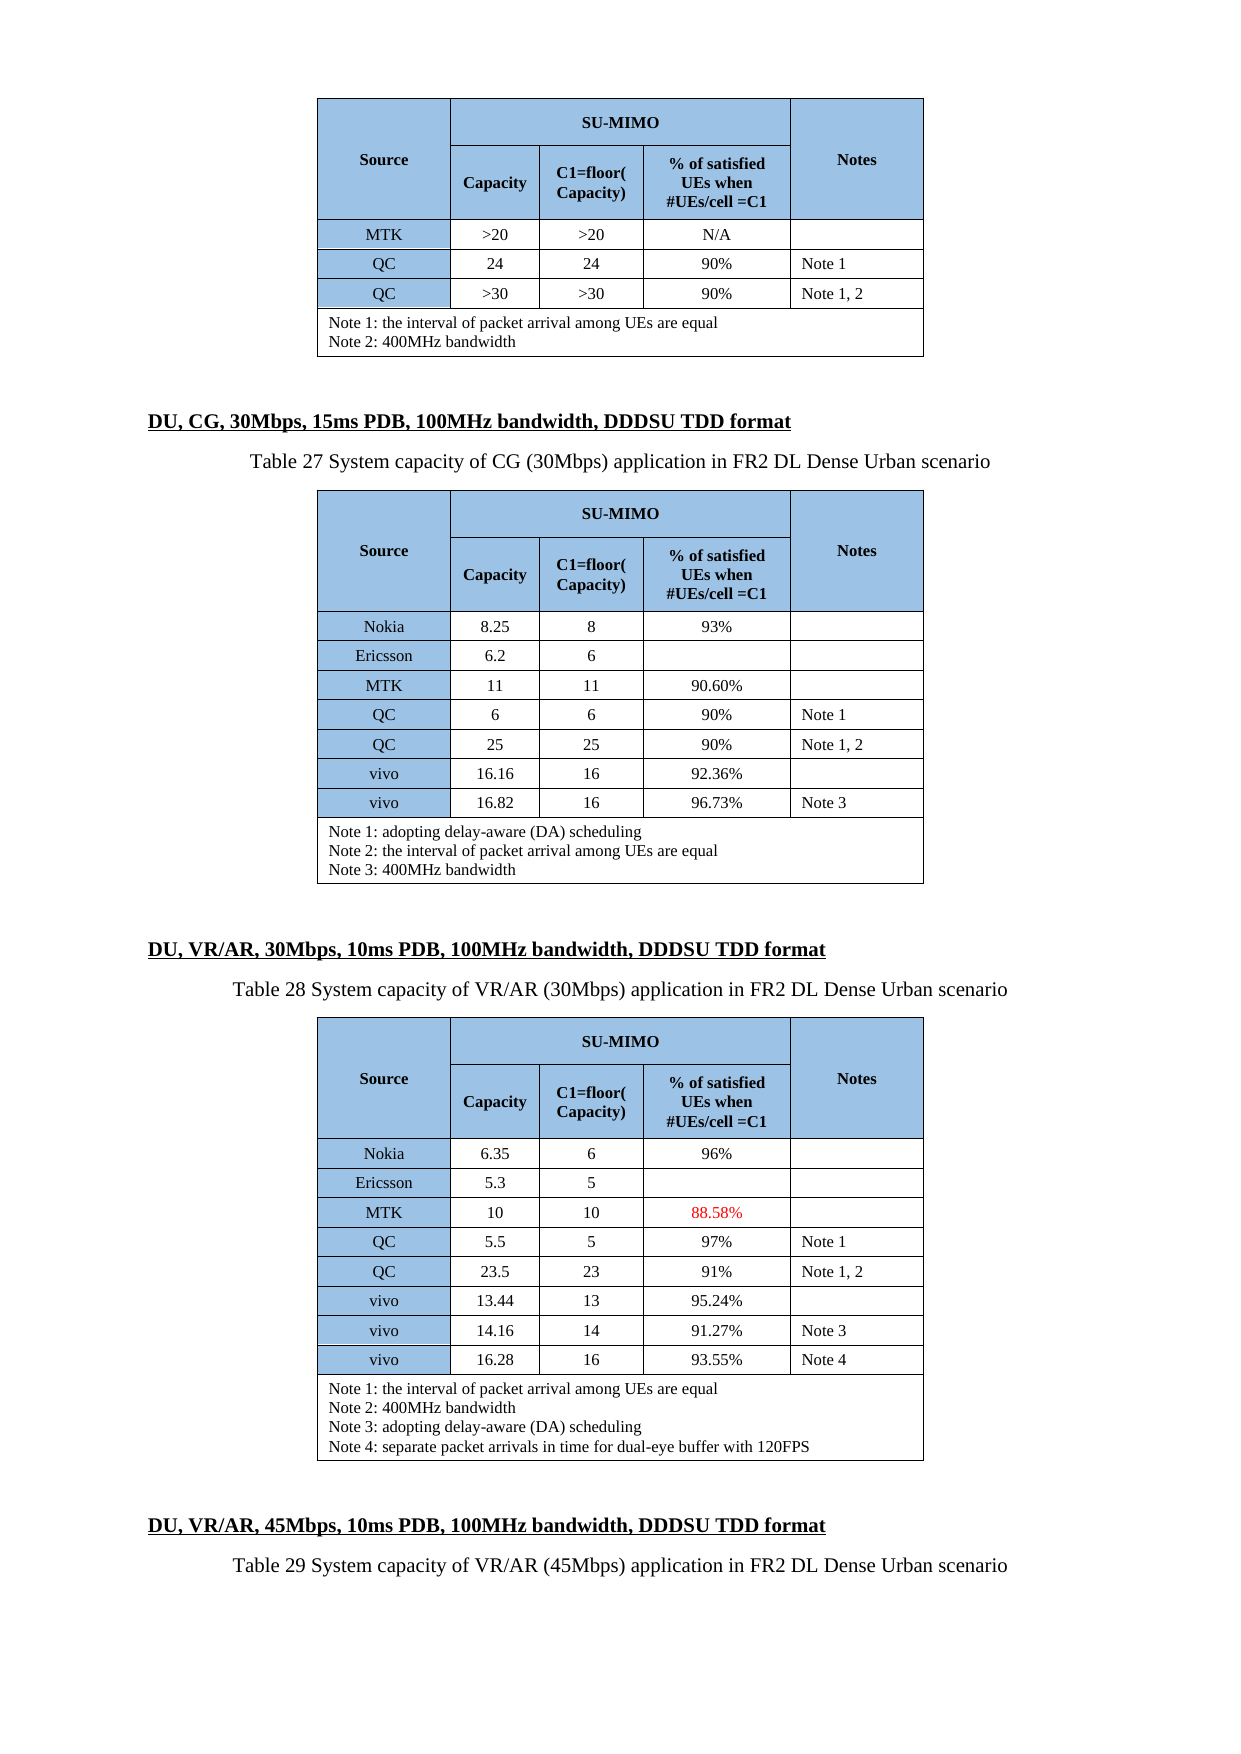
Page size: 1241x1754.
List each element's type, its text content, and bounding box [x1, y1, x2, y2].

table_cell Nokia [318, 612, 450, 640]
table_cell 13.44 [451, 1287, 539, 1315]
table_cell N/A [644, 220, 790, 248]
table_cell QC [318, 700, 450, 729]
table_header SU-MIMO [451, 1018, 790, 1064]
table_cell 16 [540, 759, 643, 788]
table_cell QC [318, 1257, 450, 1286]
table_cell vivo [318, 1287, 450, 1315]
table_cell 5.3 [451, 1169, 539, 1197]
table_cell 95.24% [644, 1287, 790, 1315]
table_cell 91% [644, 1257, 790, 1286]
table_cell Note 1, 2 [791, 1257, 923, 1286]
table_cell vivo [318, 1346, 450, 1374]
table_cell [791, 220, 923, 248]
table_cell [791, 1169, 923, 1197]
table_cell >30 [540, 279, 643, 307]
table_cell 5 [540, 1228, 643, 1256]
table_cell Ericsson [318, 1169, 450, 1197]
table_cell 5 [540, 1169, 643, 1197]
table_cell 16.28 [451, 1346, 539, 1374]
table_header Source [318, 491, 450, 611]
table_cell 96% [644, 1139, 790, 1168]
table_cell vivo [318, 789, 450, 817]
table_cell % of satisfied UEs when #UEs/cell =C1 [644, 538, 790, 611]
table_cell 97% [644, 1228, 790, 1256]
table_cell 14.16 [451, 1316, 539, 1344]
table_cell [644, 641, 790, 670]
table_cell 11 [540, 671, 643, 699]
table_cell 6 [540, 1139, 643, 1168]
table_cell QC [318, 279, 450, 307]
table_cell [644, 1169, 790, 1197]
table_cell 14 [540, 1316, 643, 1344]
table_cell Note 3 [791, 789, 923, 817]
table_cell Capacity [451, 538, 539, 611]
table_cell 24 [451, 250, 539, 278]
table_cell 5.5 [451, 1228, 539, 1256]
table_cell [791, 1287, 923, 1315]
table_header Notes [791, 491, 923, 611]
table_cell 92.36% [644, 759, 790, 788]
text DU, VR/AR, 30Mbps, 10ms PDB, 100MHz bandwidth, DDDSU TDD format [148, 937, 1092, 961]
table_cell 90% [644, 279, 790, 307]
table_cell 93% [644, 612, 790, 640]
text DU, VR/AR, 45Mbps, 10ms PDB, 100MHz bandwidth, DDDSU TDD format [148, 1513, 1092, 1537]
table_cell 16.16 [451, 759, 539, 788]
table_cell 25 [451, 730, 539, 758]
table_cell Nokia [318, 1139, 450, 1168]
table_cell [791, 641, 923, 670]
table_header Source [318, 99, 450, 219]
table_cell 13 [540, 1287, 643, 1315]
table_cell Ericsson [318, 641, 450, 670]
table_cell 90.60% [644, 671, 790, 699]
table_cell 96.73% [644, 789, 790, 817]
table_cell [791, 1198, 923, 1227]
table_cell MTK [318, 220, 450, 248]
table_cell QC [318, 730, 450, 758]
table_cell Note 3 [791, 1316, 923, 1344]
table_cell Note 1: the interval of packet arrival among UEs are equal Note 2: 400MHz bandwidth [318, 309, 923, 356]
table_cell 24 [540, 250, 643, 278]
table_cell >20 [451, 220, 539, 248]
table_cell Note 1: adopting delay-aware (DA) scheduling Note 2: the interval of packet arrival among UEs are equal Note 3: 400MHz bandwidth [318, 818, 923, 883]
table_cell >20 [540, 220, 643, 248]
table_cell 25 [540, 730, 643, 758]
table_cell 10 [540, 1198, 643, 1227]
table_cell [791, 612, 923, 640]
table_cell C1=floor(Capacity) [540, 538, 643, 611]
table_cell 90% [644, 730, 790, 758]
table_cell vivo [318, 1316, 450, 1344]
table_cell 91.27% [644, 1316, 790, 1344]
table_cell Capacity [451, 146, 539, 219]
table_cell 93.55% [644, 1346, 790, 1374]
table_cell MTK [318, 671, 450, 699]
table_cell Note 1, 2 [791, 279, 923, 307]
table_header SU-MIMO [451, 99, 790, 145]
table_cell 90% [644, 250, 790, 278]
table_cell 6 [451, 700, 539, 729]
table_cell >30 [451, 279, 539, 307]
table_cell Note 1, 2 [791, 730, 923, 758]
table_cell 6.35 [451, 1139, 539, 1168]
table_cell QC [318, 1228, 450, 1256]
table_cell MTK [318, 1198, 450, 1227]
table_cell Note 1 [791, 700, 923, 729]
table_cell 6 [540, 641, 643, 670]
table_cell 11 [451, 671, 539, 699]
table_cell 6 [540, 700, 643, 729]
table_cell [791, 759, 923, 788]
table_header Notes [791, 99, 923, 219]
table_header SU-MIMO [451, 491, 790, 537]
table_cell Capacity [451, 1065, 539, 1138]
table_cell [791, 671, 923, 699]
table_cell Note 1 [791, 250, 923, 278]
table_cell C1=floor(Capacity) [540, 146, 643, 219]
table_cell [791, 1139, 923, 1168]
table_cell 23.5 [451, 1257, 539, 1286]
table_cell 10 [451, 1198, 539, 1227]
table_cell 16.82 [451, 789, 539, 817]
text Table 29 System capacity of VR/AR (45Mbps) application in FR2 DL Dense Urban scenario [148, 1553, 1092, 1577]
table_cell Note 1: the interval of packet arrival among UEs are equal Note 2: 400MHz bandwidth Note 3: adopting delay-aware (DA) scheduling Note 4: separate packet arrivals in time for dual-eye buffer with 120FPS [318, 1375, 923, 1459]
table_cell 6.2 [451, 641, 539, 670]
table_cell C1=floor(Capacity) [540, 1065, 643, 1138]
table_cell 88.58% [644, 1198, 790, 1227]
table_cell Note 4 [791, 1346, 923, 1374]
table_header Notes [791, 1018, 923, 1138]
table_cell Note 1 [791, 1228, 923, 1256]
table_cell 23 [540, 1257, 643, 1286]
table_cell 8 [540, 612, 643, 640]
table_cell 8.25 [451, 612, 539, 640]
table_cell % of satisfied UEs when #UEs/cell =C1 [644, 146, 790, 219]
table_cell 90% [644, 700, 790, 729]
table_cell vivo [318, 759, 450, 788]
text Table 28 System capacity of VR/AR (30Mbps) application in FR2 DL Dense Urban scenario [148, 977, 1092, 1001]
table_cell 16 [540, 789, 643, 817]
table_cell 16 [540, 1346, 643, 1374]
table_cell % of satisfied UEs when #UEs/cell =C1 [644, 1065, 790, 1138]
text Table 27 System capacity of CG (30Mbps) application in FR2 DL Dense Urban scenario [148, 449, 1092, 473]
table_header Source [318, 1018, 450, 1138]
text DU, CG, 30Mbps, 15ms PDB, 100MHz bandwidth, DDDSU TDD format [148, 409, 1092, 433]
table_cell QC [318, 250, 450, 278]
